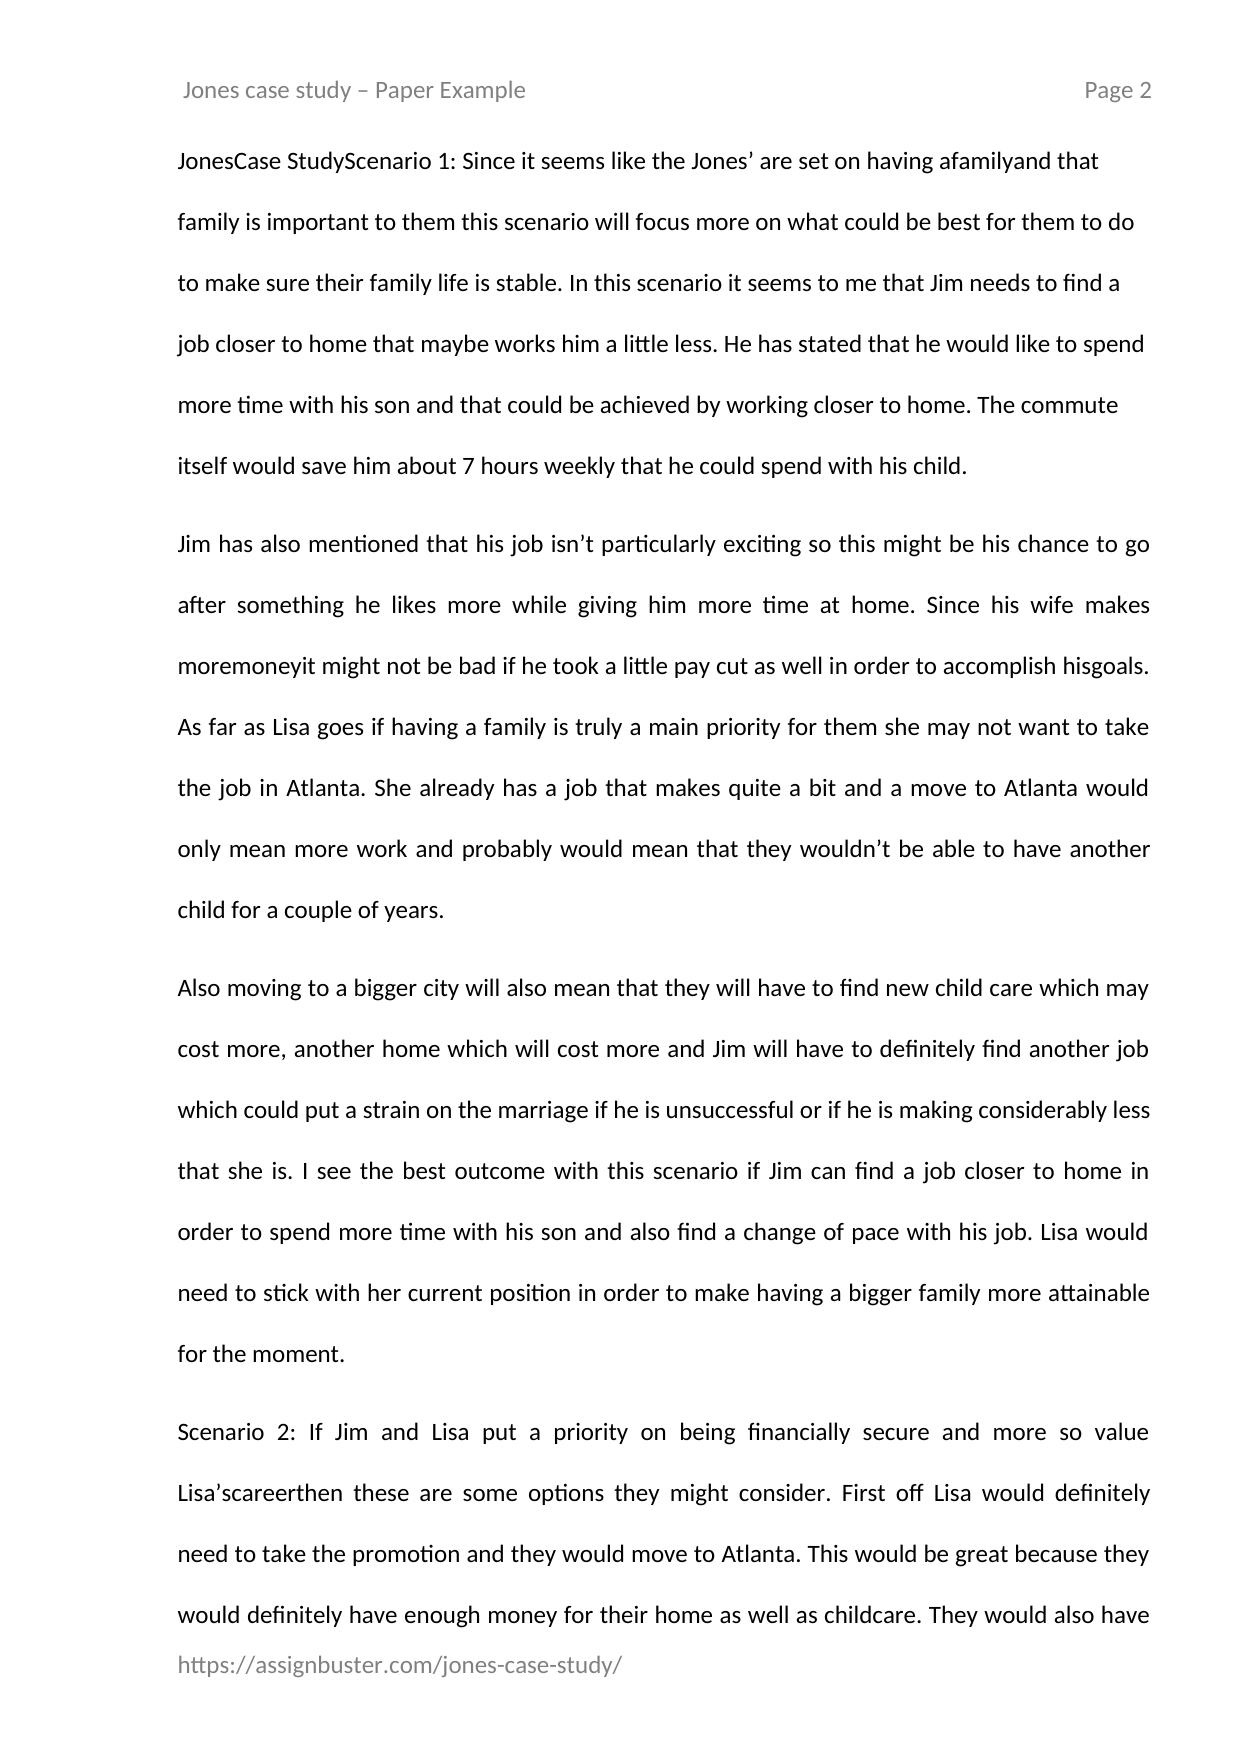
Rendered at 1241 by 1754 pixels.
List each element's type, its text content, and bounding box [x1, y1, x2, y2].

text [177, 1416, 1152, 1629]
text Also moving to a bigger city will also mean that they will have to find new child care which may cost more, another home which will cost more and Jim will have to definitely find another job which could put a strain on the marriage if he is unsuccessful or if he is making considerably less that she is. I see the best outcome with this scenario if Jim can find a job closer to home in order to spend more time with his son and also find a change of pace with his job. Lisa would need to stick with her current position in order to make having a bigger family more attainable for the moment. [177, 972, 1152, 1369]
text JonesCase StudyScenario 1: Since it seems like the Jones’ are set on having afamilyand that family is important to them this scenario will focus more on what could be best for them to do to make sure their family life is stable. In this scenario it seems to me that Jim needs to find a job closer to home that maybe works him a little less. He has stated that he would like to spend more time with his son and that could be achieved by working closer to home. The commute itself would save him about 7 hours weekly that he could spend with his child. [177, 145, 1152, 481]
text Jim has also mentioned that his job isn’t particularly exciting so this might be his chance to go after something he likes more while giving him more time at home. Since his wife makes moremoneyit might not be bad if he took a little pay cut as well in order to accomplish hisgoals. As far as Lisa goes if having a family is truly a main priority for them she may not want to take the job in Atlanta. She already has a job that makes quite a bit and a move to Atlanta would only mean more work and probably would mean that they wouldn’t be able to have another child for a couple of years. [177, 528, 1152, 925]
